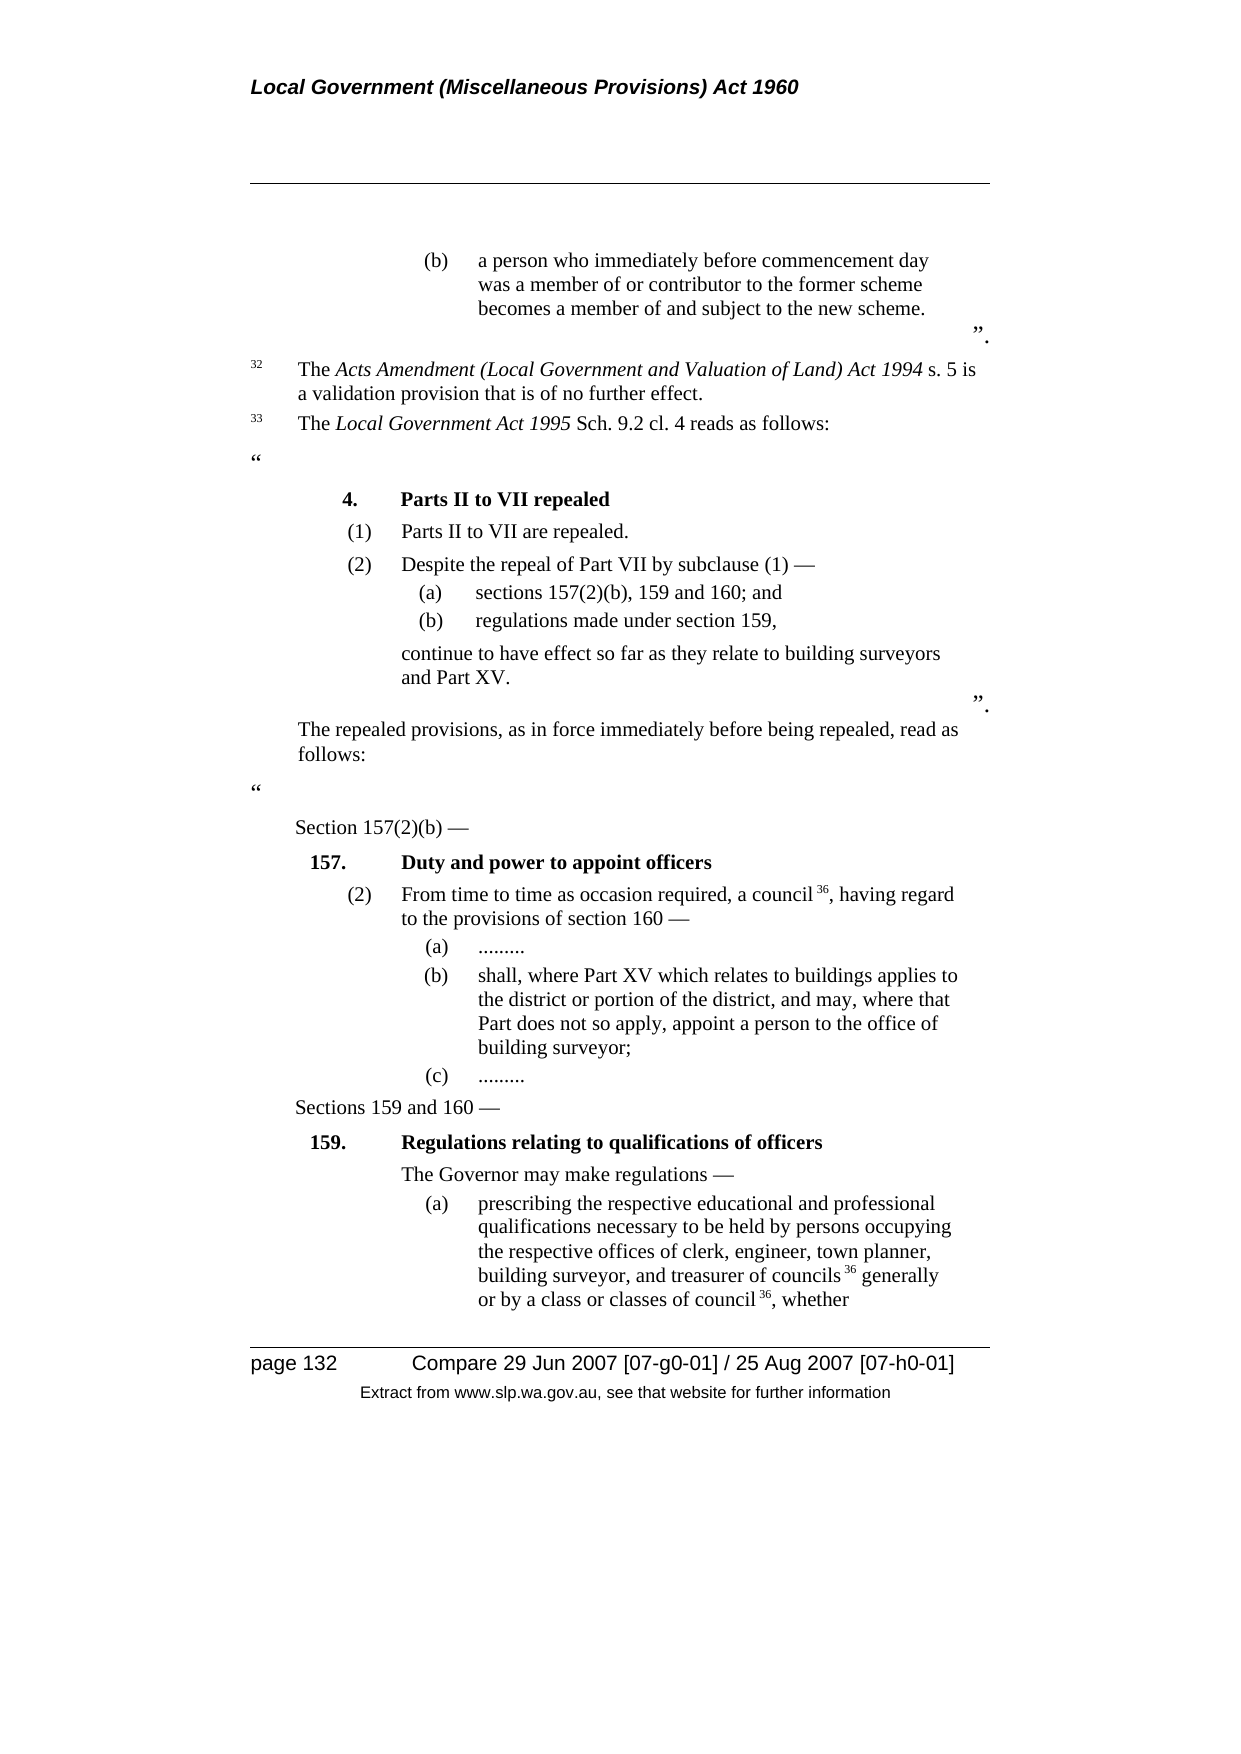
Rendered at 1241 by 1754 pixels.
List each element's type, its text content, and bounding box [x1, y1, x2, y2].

text (b) a person who immediately before commencement day was a member of or contributor to the former scheme becomes a member of and subject to the new scheme. [389, 247, 960, 320]
text 33 The Local Government Act 1995 Sch. 9.2 cl. 4 reads as follows: [250, 411, 990, 435]
text (c) ......... [389, 1063, 960, 1087]
text (a) sections 157(2)(b), 159 and 160; and [250, 580, 990, 604]
text ”. [250, 689, 990, 717]
text The Governor may make regulations — [312, 1162, 960, 1186]
text (2) From time to time as occasion required, a council 36, having regard to the provisions of section 160 — [312, 882, 960, 930]
text (b) shall, where Part XV which relates to buildings applies to the district or portion of the district, and may, where that Part does not so apply, appoint a person to the office of building surveyor; [389, 962, 960, 1059]
text The repealed provisions, as in force immediately before being repealed, read as follows: [250, 717, 990, 766]
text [389, 1190, 960, 1311]
text continue to have effect so far as they relate to building surveyors and Part XV. [312, 641, 960, 689]
text (b) regulations made under section 159, [250, 608, 990, 632]
text (a) ......... [389, 934, 960, 958]
subtitle 4. Parts II to VII repealed [250, 487, 990, 511]
text 32 The Acts Amendment (Local Government and Valuation of Land) Act 1994 s. 5 is a validation provision that is of no further effect. [250, 357, 990, 405]
subtitle 157. Duty and power to appoint officers [309, 849, 960, 874]
text “ [250, 778, 990, 807]
subtitle 159. Regulations relating to qualifications of officers [309, 1130, 960, 1154]
text Section 157(2)(b) — [295, 815, 960, 839]
text (2) Despite the repeal of Part VII by subclause (1) — [312, 552, 960, 576]
text (1) Parts II to VII are repealed. [312, 519, 960, 543]
text “ [250, 448, 990, 476]
text ”. [250, 320, 990, 348]
text Sections 159 and 160 — [295, 1095, 960, 1119]
